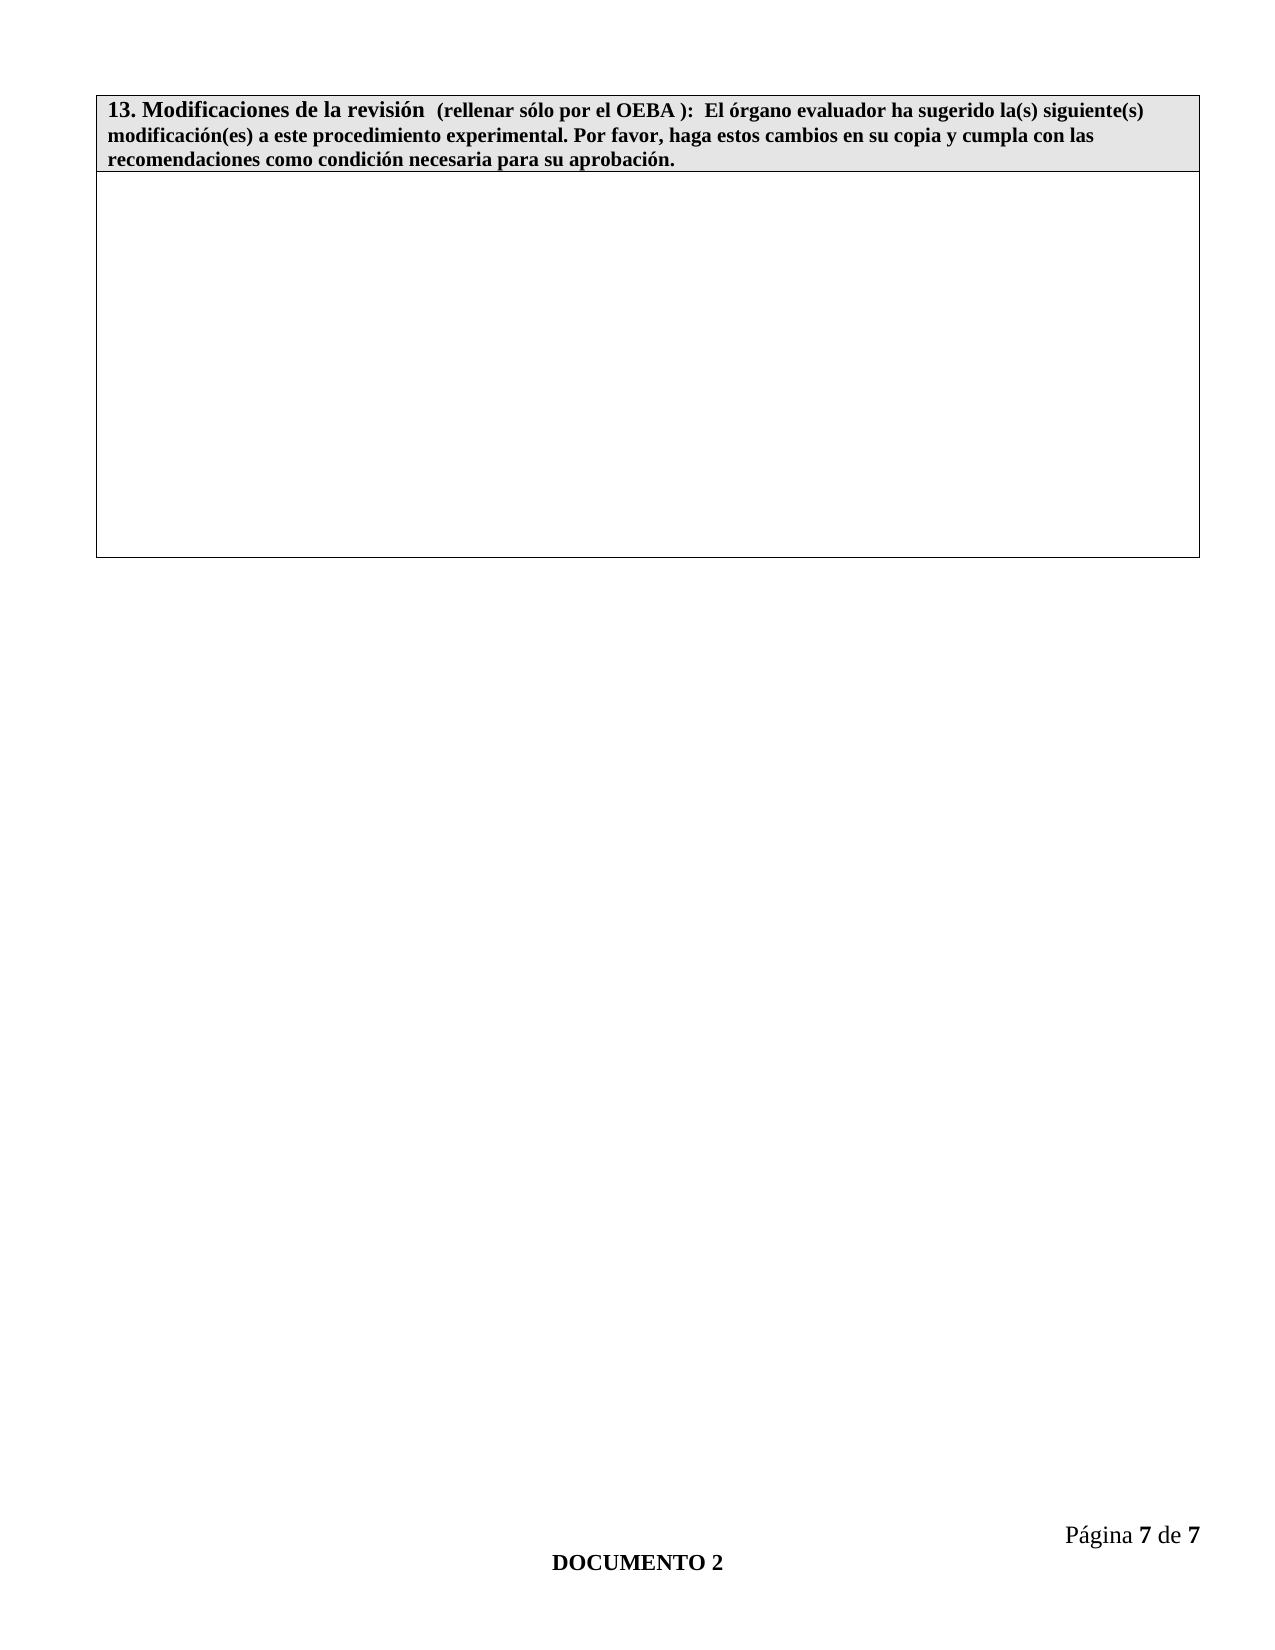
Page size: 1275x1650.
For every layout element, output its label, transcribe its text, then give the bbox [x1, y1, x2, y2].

table_cell [97, 172, 1199, 557]
table_header 13. Modificaciones de la revisión (rellenar sólo por el OEBA ): El órgano evaluador ha sugerido la(s) siguiente(s) modificación(es) a este procedimiento experimental. Por favor, haga estos cambios en su copia y cumpla con las recomendaciones como condición necesaria para su aprobación. [97, 96, 1199, 171]
